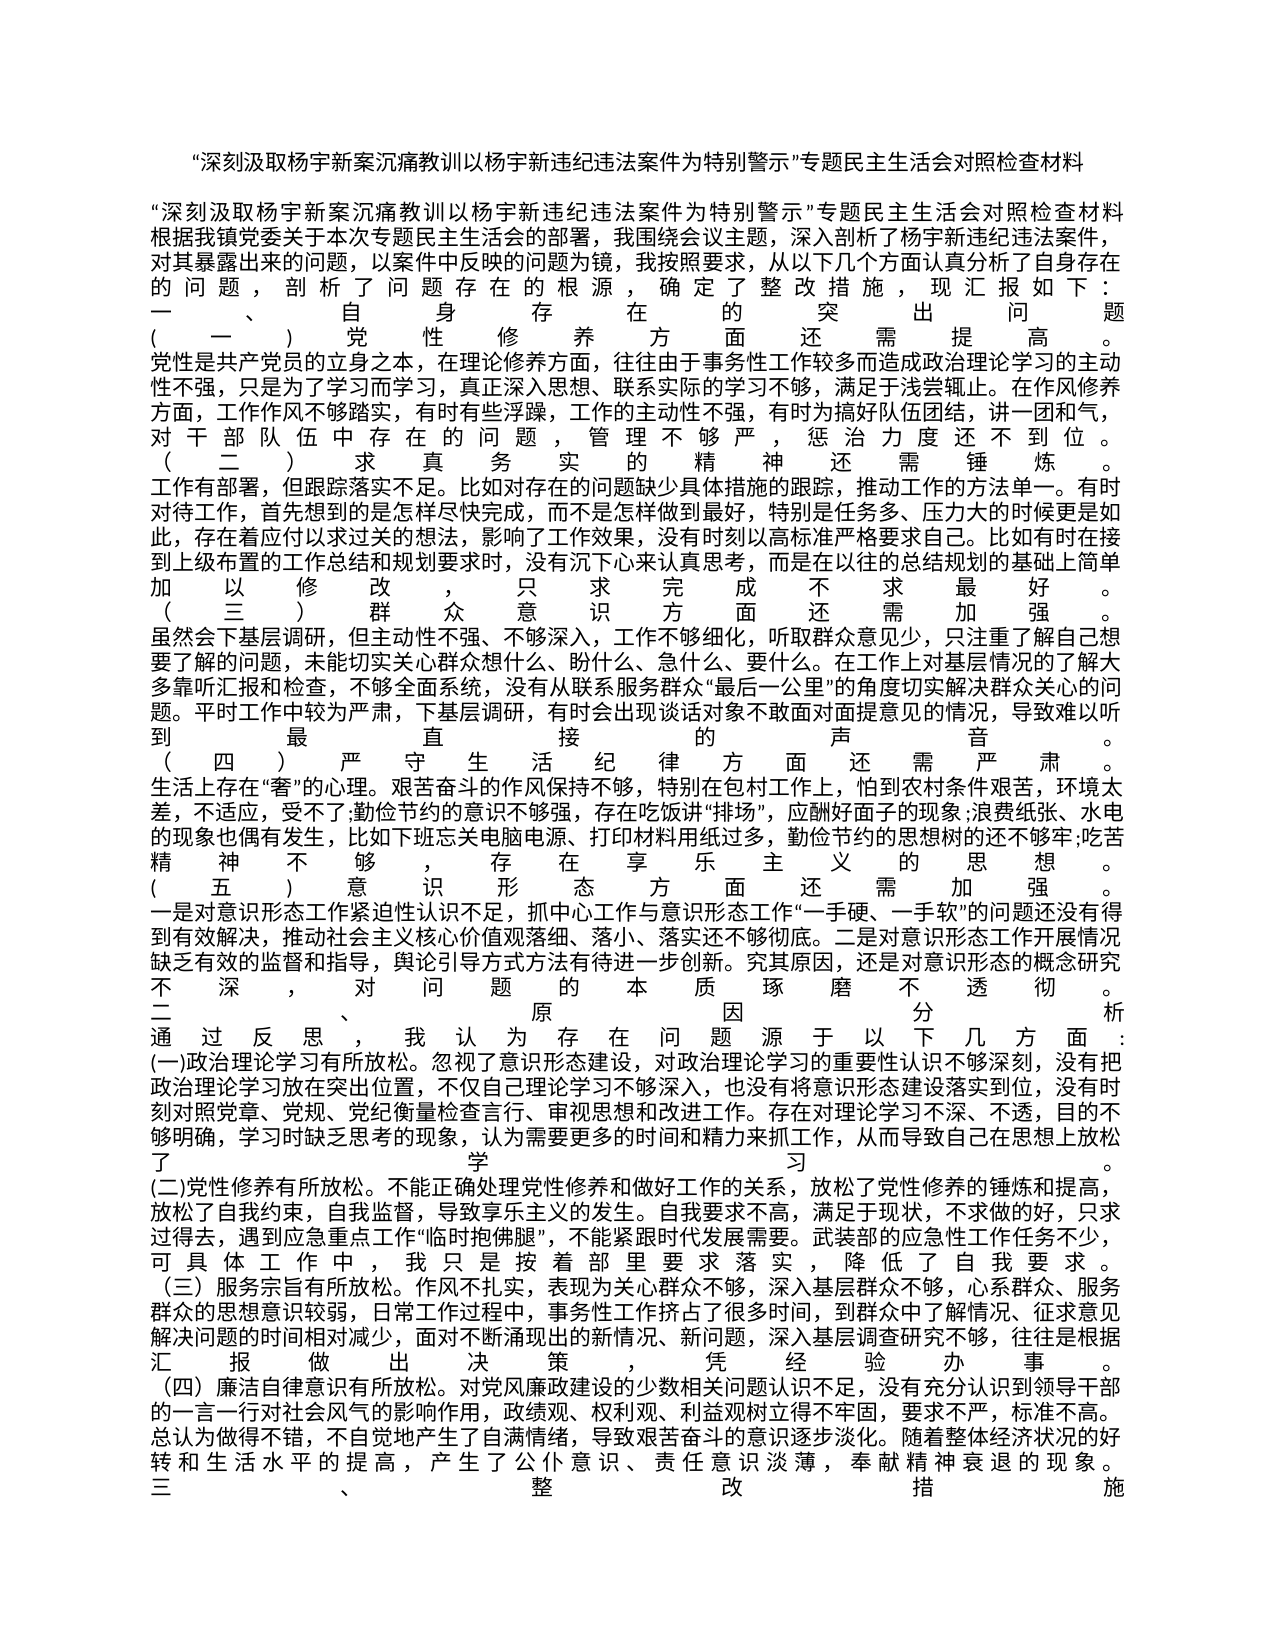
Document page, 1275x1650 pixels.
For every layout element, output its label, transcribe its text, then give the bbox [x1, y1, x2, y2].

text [150, 200, 1125, 1500]
text “深刻汲取杨宇新案沉痛教训以杨宇新违纪违法案件为特别警示”专题民主生活会对照检查材料 [150, 150, 1125, 175]
